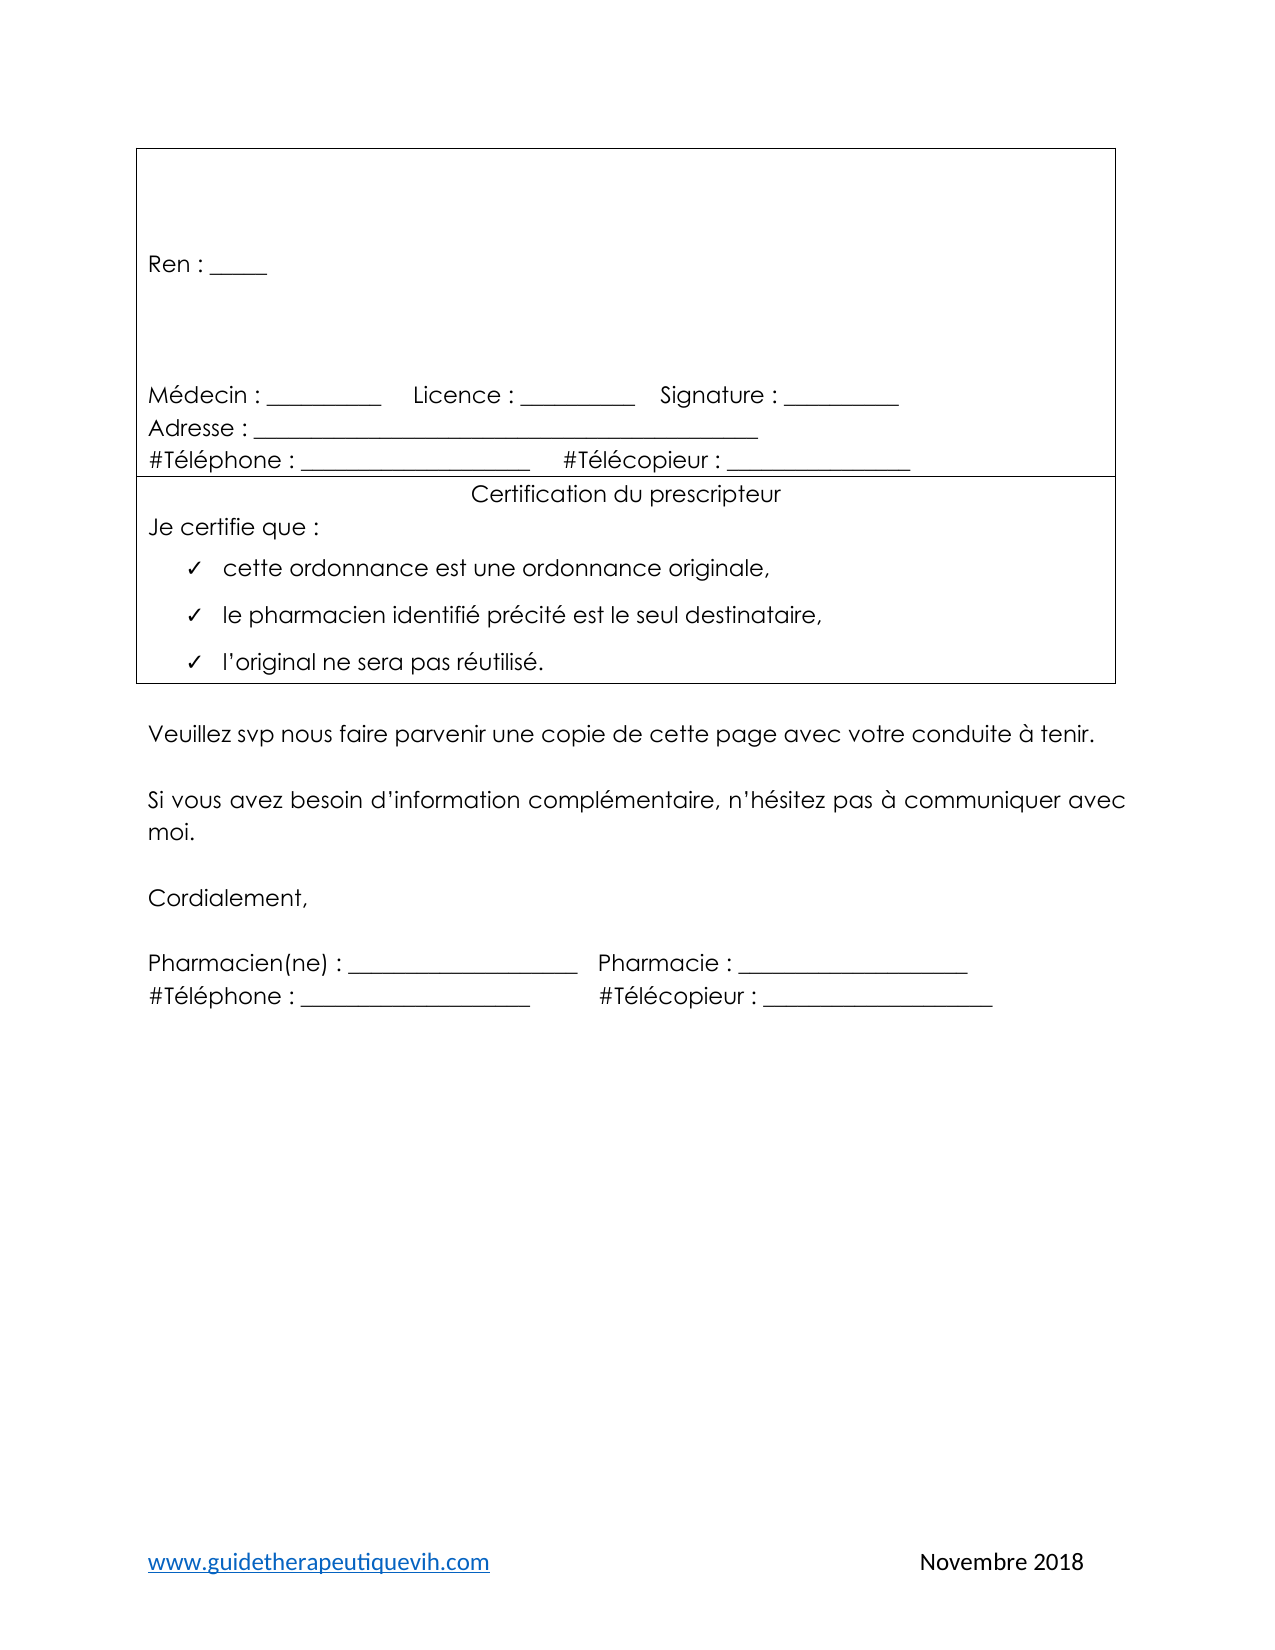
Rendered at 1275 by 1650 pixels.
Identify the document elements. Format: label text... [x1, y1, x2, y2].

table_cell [137, 149, 1115, 476]
text Si vous avez besoin d’information complémentaire, n’hésitez pas à communiquer avec moi. [148, 782, 1127, 848]
text #Téléphone : ____________________ #Télécopieur : ____________________ [148, 978, 1127, 1011]
table_cell Certification du prescripteur Je certifie que : cette ordonnance est une ordonnance originale, le pharmacien identifié précité est le seul destinataire, l’original ne sera pas réutilisé. [137, 477, 1115, 683]
text Cordialement, [148, 880, 1127, 913]
text Pharmacien(ne) : ____________________ Pharmacie : ____________________ [148, 946, 1127, 978]
text Veuillez svp nous faire parvenir une copie de cette page avec votre conduite à tenir. [148, 717, 1127, 749]
